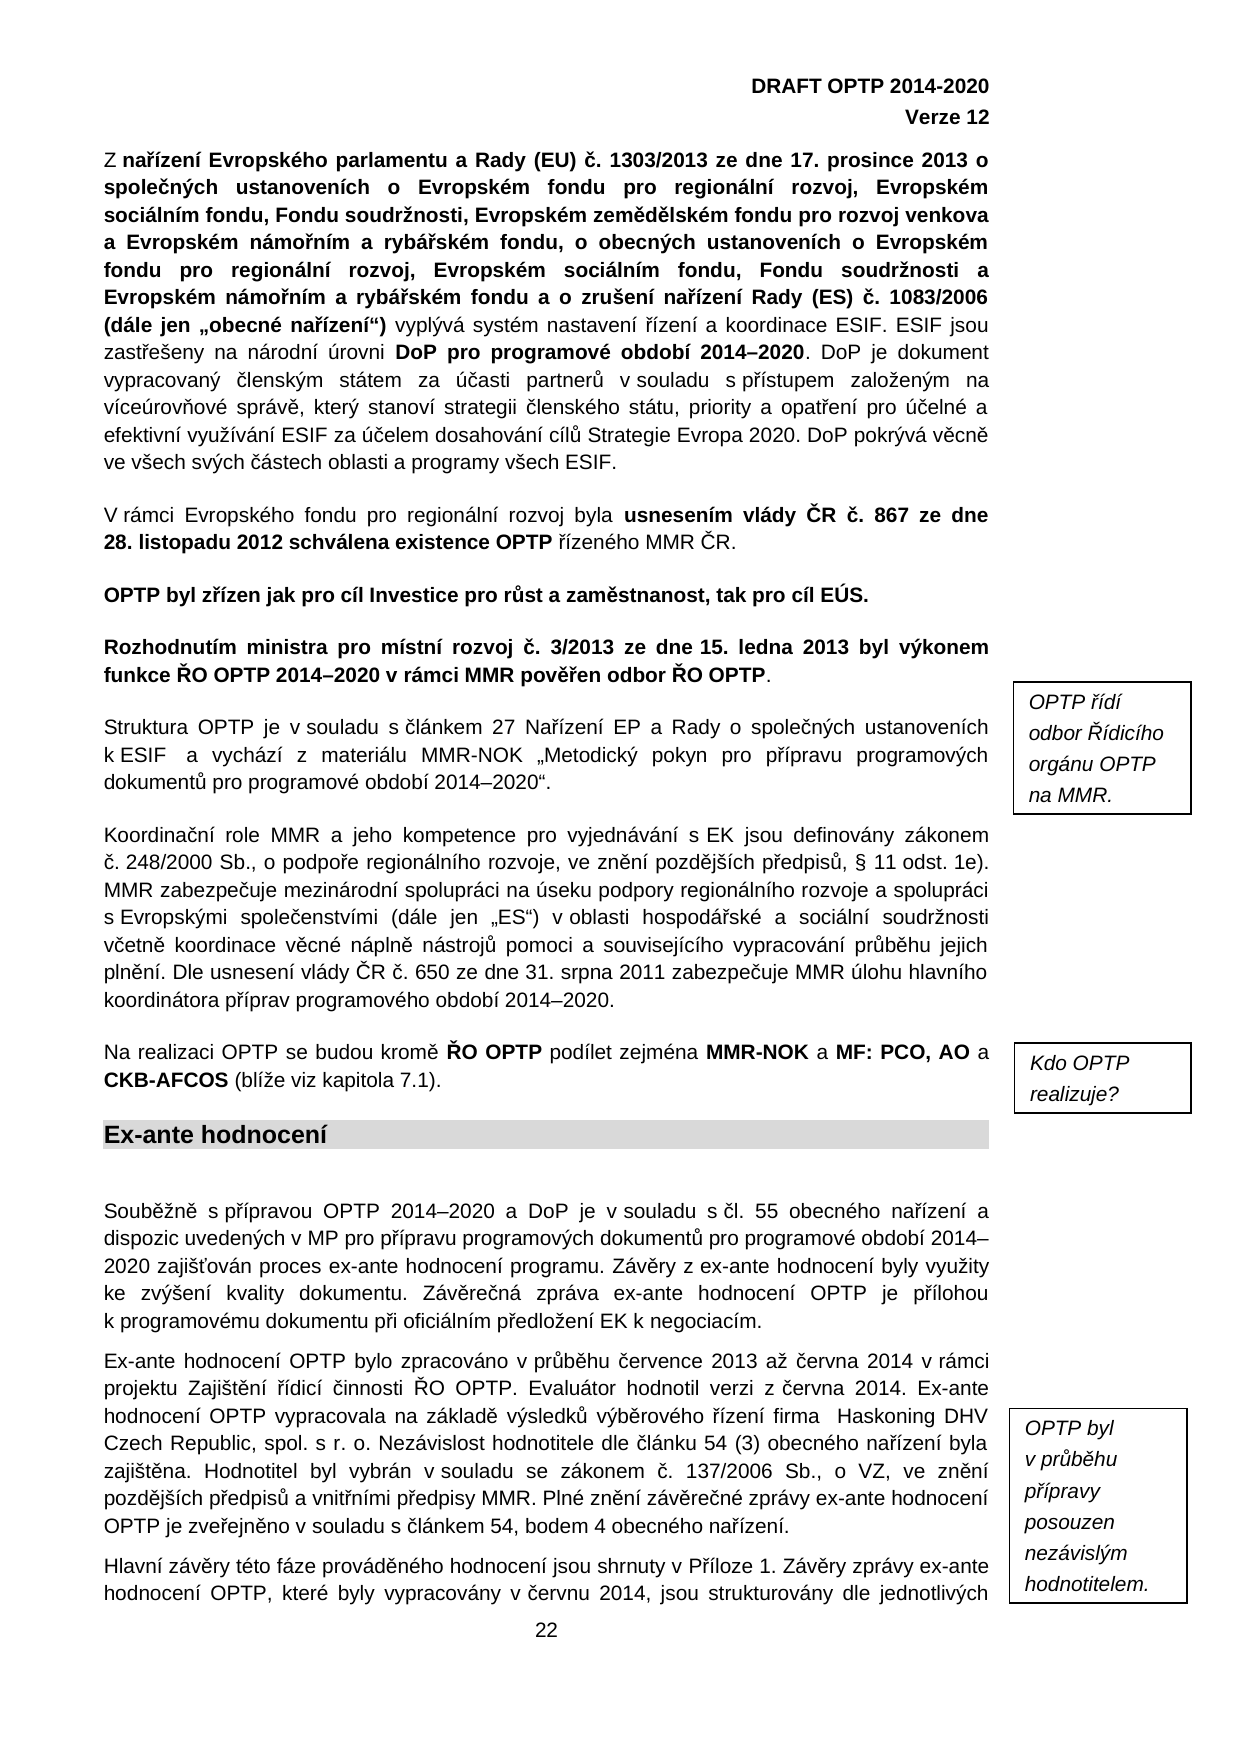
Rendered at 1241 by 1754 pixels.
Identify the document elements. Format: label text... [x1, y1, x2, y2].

text Ex-ante hodnocení [103, 1120, 989, 1149]
text Z nařízení Evropského parlamentu a Rady (EU) č. 1303/2013 ze dne 17. prosince 2013 o společných ustanoveních o Evropském fondu pro regionální rozvoj, Evropském sociálním fondu, Fondu soudržnosti, Evropském zemědělském fondu pro rozvoj venkova a Evropském námořním a rybářském fondu, o obecných ustanoveních o Evropském fondu pro regionální rozvoj, Evropském sociálním fondu, Fondu soudržnosti a Evropském námořním a rybářském fondu a o zrušení nařízení Rady (ES) č. 1083/2006 (dále jen „obecné nařízení“) vyplývá systém nastavení řízení a koordinace ESIF. ESIF jsou zastřešeny na národní úrovni DoP pro programové období 2014–2020. DoP je dokument vypracovaný členským státem za účasti partnerů v souladu s přístupem založeným na víceúrovňové správě, který stanoví strategii členského státu, priority a opatření pro účelné a efektivní využívání ESIF za účelem dosahování cílů Strategie Evropa 2020. DoP pokrývá věcně ve všech svých částech oblasti a programy všech ESIF. [103, 148, 989, 474]
text Na realizaci OPTP se budou kromě ŘO OPTP podílet zejména MMR-NOK a MF: PCO, AO a CKB-AFCOS (blíže viz kapitola 7.1). [103, 1040, 989, 1092]
text Ex-ante hodnocení OPTP bylo zpracováno v průběhu července 2013 až června 2014 v rámci projektu Zajištění řídicí činnosti ŘO OPTP. Evaluátor hodnotil verzi z června 2014. Ex-ante hodnocení OPTP vypracovala na základě výsledků výběrového řízení firma Haskoning DHV Czech Republic, spol. s r. o. Nezávislost hodnotitele dle článku 54 (3) obecného nařízení byla zajištěna. Hodnotitel byl vybrán v souladu se zákonem č. 137/2006 Sb., o VZ, ve znění pozdějších předpisů a vnitřními předpisy MMR. Plné znění závěrečné zprávy ex-ante hodnocení OPTP je zveřejněno v souladu s článkem 54, bodem 4 obecného nařízení. [103, 1349, 989, 1538]
text Koordinační role MMR a jeho kompetence pro vyjednávání s EK jsou definovány zákonem č. 248/2000 Sb., o podpoře regionálního rozvoje, ve znění pozdějších předpisů, § 11 odst. 1e). MMR zabezpečuje mezinárodní spolupráci na úseku podpory regionálního rozvoje a spolupráci s Evropskými společenstvími (dále jen „ES“) v oblasti hospodářské a sociální soudržnosti včetně koordinace věcné náplně nástrojů pomoci a souvisejícího vypracování průběhu jejich plnění. Dle usnesení vlády ČR č. 650 ze dne 31. srpna 2011 zabezpečuje MMR úlohu hlavního koordinátora příprav programového období 2014–2020. [103, 823, 989, 1012]
text Rozhodnutím ministra pro místní rozvoj č. 3/2013 ze dne 15. ledna 2013 byl výkonem funkce ŘO OPTP 2014–2020 v rámci MMR pověřen odbor ŘO OPTP. [103, 635, 989, 687]
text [103, 1554, 989, 1605]
text OPTP byl zřízen jak pro cíl Investice pro růst a zaměstnanost, tak pro cíl EÚS. [103, 583, 989, 607]
text Struktura OPTP je v souladu s článkem 27 Nařízení EP a Rady o společných ustanoveních k ESIF a vychází z materiálu MMR-NOK „Metodický pokyn pro přípravu programových dokumentů pro programové období 2014–2020“. [103, 715, 989, 794]
text V rámci Evropského fondu pro regionální rozvoj byla usnesením vlády ČR č. 867 ze dne 28. listopadu 2012 schválena existence OPTP řízeného MMR ČR. [103, 503, 989, 554]
text Souběžně s přípravou OPTP 2014–2020 a DoP je v souladu s čl. 55 obecného nařízení a dispozic uvedených v MP pro přípravu programových dokumentů pro programové období 2014–2020 zajišťován proces ex-ante hodnocení programu. Závěry z ex-ante hodnocení byly využity ke zvýšení kvality dokumentu. Závěrečná zpráva ex-ante hodnocení OPTP je přílohou k programovému dokumentu při oficiálním předložení EK k negociacím. [103, 1199, 989, 1333]
